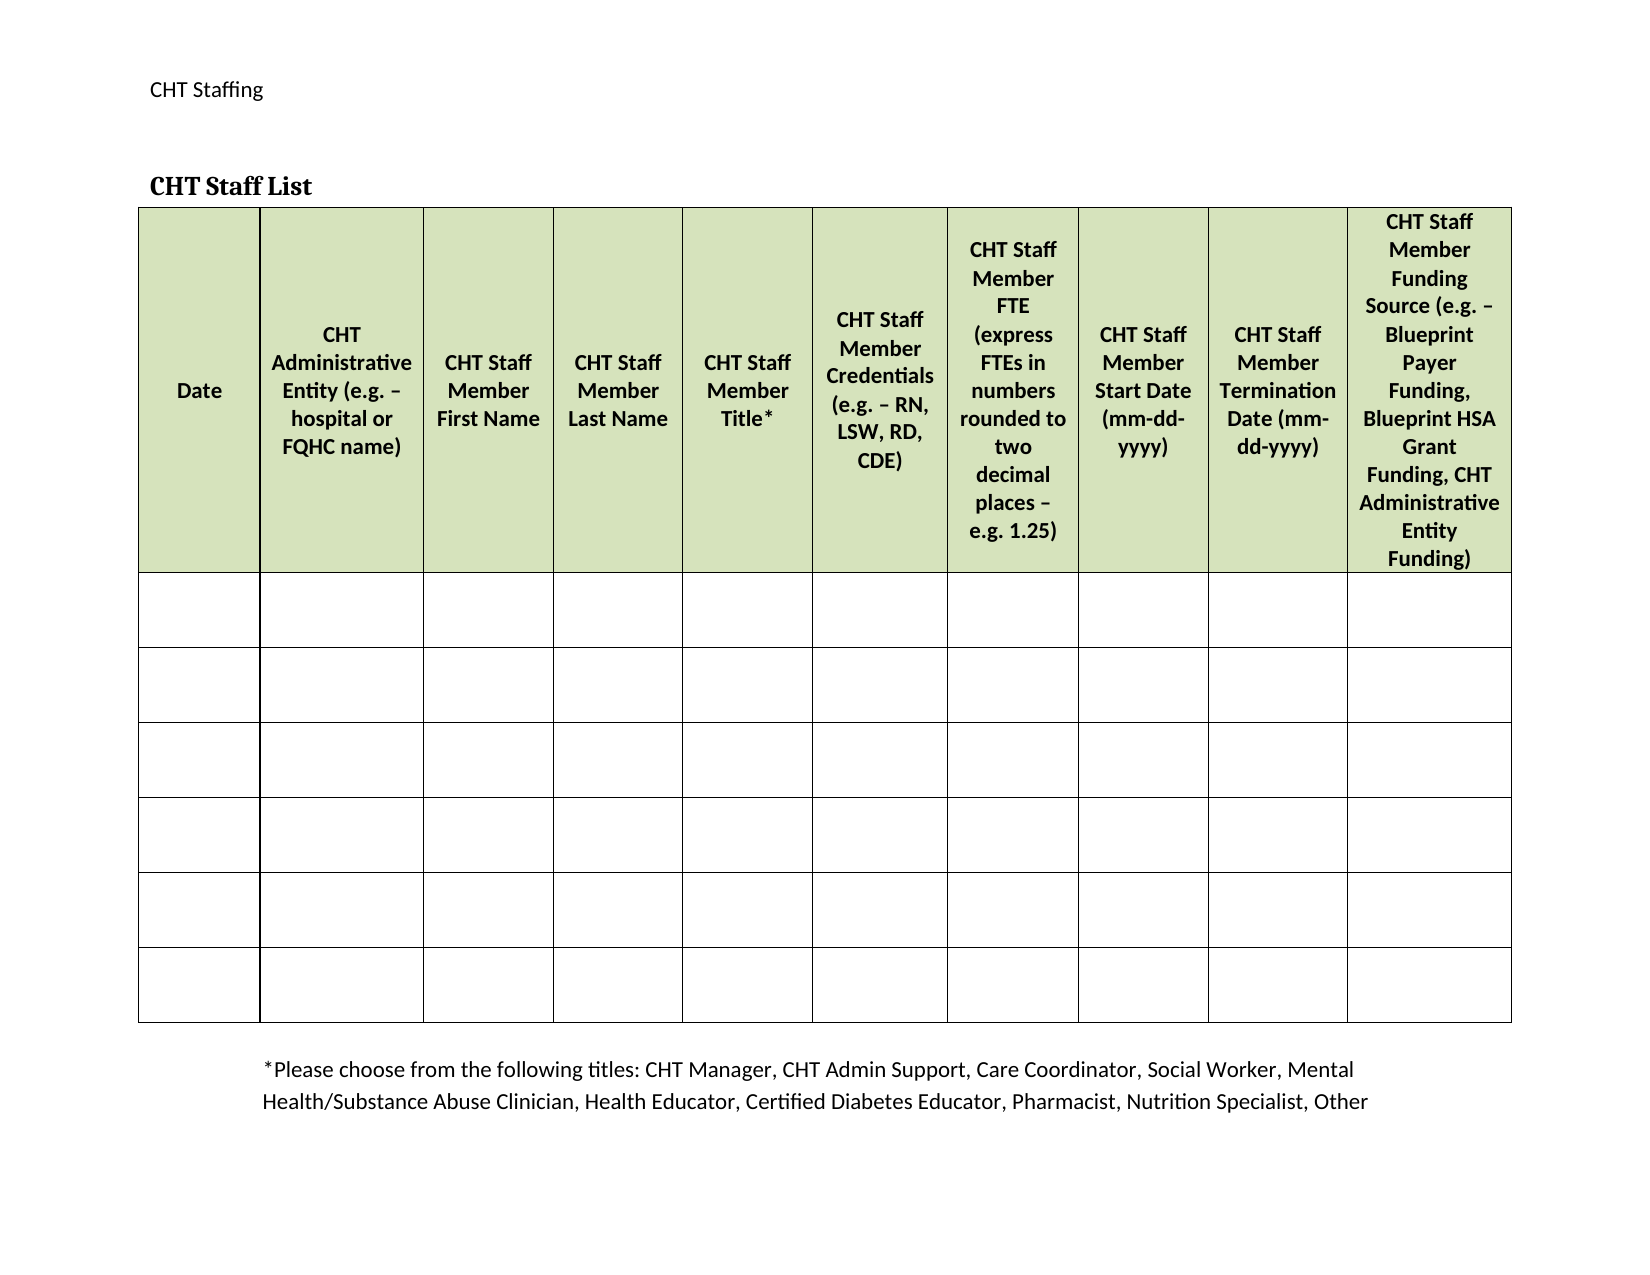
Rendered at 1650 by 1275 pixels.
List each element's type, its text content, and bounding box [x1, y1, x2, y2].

table_cell [554, 573, 682, 647]
table_header CHT Staff Member Title* [683, 208, 812, 572]
table_header CHT Staff Member Termination Date (mm-dd-yyyy) [1209, 208, 1347, 572]
table_cell [261, 948, 423, 1022]
table_cell [948, 573, 1078, 647]
table_cell [424, 723, 553, 797]
table_cell [948, 873, 1078, 947]
subtitle CHT Staff List [150, 171, 1500, 202]
table_cell [1079, 948, 1208, 1022]
table_cell [1348, 798, 1511, 872]
table_cell [554, 648, 682, 722]
table_cell [813, 948, 947, 1022]
table_header CHT Staff Member Credentials (e.g. – RN, LSW, RD, CDE) [813, 208, 947, 572]
table_cell [1348, 648, 1511, 722]
table_cell [683, 723, 812, 797]
table_cell [139, 648, 259, 722]
table_cell [261, 723, 423, 797]
table_cell [1209, 948, 1347, 1022]
table_cell [139, 573, 259, 647]
table_cell [948, 648, 1078, 722]
table_cell [1348, 723, 1511, 797]
table_cell [554, 873, 682, 947]
table_cell [948, 798, 1078, 872]
table_cell [1079, 798, 1208, 872]
table_cell [261, 648, 423, 722]
table_cell [1079, 648, 1208, 722]
table_cell [683, 948, 812, 1022]
table_cell [139, 798, 259, 872]
table_header CHT Staff Member First Name [424, 208, 553, 572]
table_cell [1079, 873, 1208, 947]
table_cell [813, 798, 947, 872]
table_cell [813, 648, 947, 722]
table_cell [424, 648, 553, 722]
table_cell [683, 873, 812, 947]
table_header Date [139, 208, 259, 572]
table_cell [813, 573, 947, 647]
table_cell [424, 798, 553, 872]
table_cell [1079, 723, 1208, 797]
table_cell [813, 723, 947, 797]
table_cell [554, 798, 682, 872]
table_cell [683, 573, 812, 647]
table_cell [1079, 573, 1208, 647]
table_cell [424, 573, 553, 647]
table_header CHT Staff Member Last Name [554, 208, 682, 572]
table_cell [948, 948, 1078, 1022]
table_cell [1209, 723, 1347, 797]
table_cell [1209, 798, 1347, 872]
table_cell [139, 948, 259, 1022]
table_header CHT Administrative Entity (e.g. – hospital or FQHC name) [261, 208, 423, 572]
list *Please choose from the following titles: CHT Manager, CHT Admin Support, Care Coordinator, Social Worker, Mental Health/Substance Abuse Clinician, Health Educator, Certified Diabetes Educator, Pharmacist, Nutrition Specialist, Other [262, 1055, 1500, 1115]
table_cell [1209, 648, 1347, 722]
table_cell [424, 873, 553, 947]
table_header CHT Staff Member Funding Source (e.g. – Blueprint Payer Funding, Blueprint HSA Grant Funding, CHT Administrative Entity Funding) [1348, 208, 1511, 572]
table_cell [261, 798, 423, 872]
table_cell [683, 798, 812, 872]
table_header CHT Staff Member FTE (express FTEs in numbers rounded to two decimal places – e.g. 1.25) [948, 208, 1078, 572]
table_cell [948, 723, 1078, 797]
table_cell [1209, 873, 1347, 947]
table_cell [683, 648, 812, 722]
table_cell [261, 573, 423, 647]
table_cell [1348, 573, 1511, 647]
table_cell [554, 723, 682, 797]
table_cell [554, 948, 682, 1022]
table_cell [139, 873, 259, 947]
table_cell [1348, 873, 1511, 947]
table_cell [1348, 948, 1511, 1022]
table_cell [261, 873, 423, 947]
table_cell [424, 948, 553, 1022]
table_cell [1209, 573, 1347, 647]
table_cell [813, 873, 947, 947]
table_header CHT Staff Member Start Date (mm-dd-yyyy) [1079, 208, 1208, 572]
table_cell [139, 723, 259, 797]
